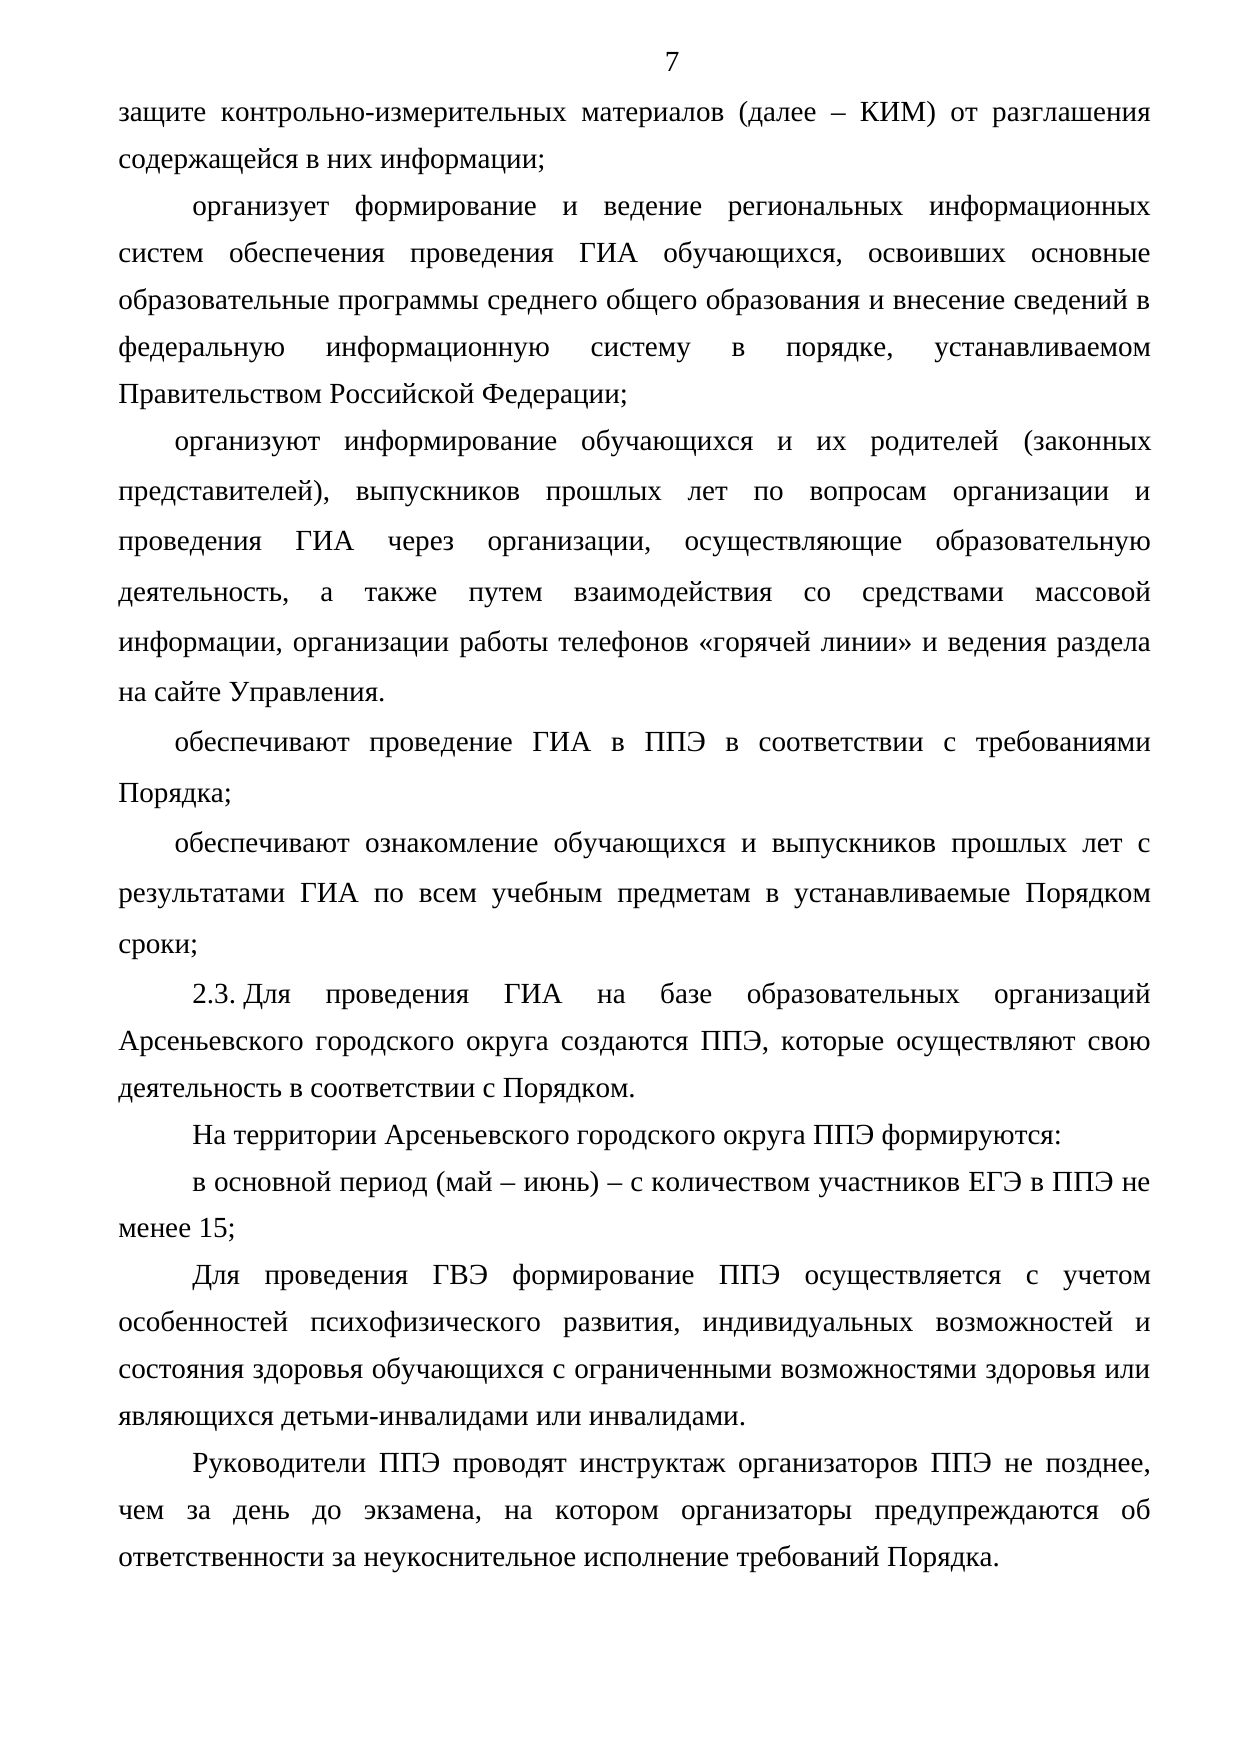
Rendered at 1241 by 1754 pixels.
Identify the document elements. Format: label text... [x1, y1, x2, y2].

text в основной период (май – июнь) – с количеством участников ЕГЭ в ППЭ не менее 15; [118, 1164, 1152, 1244]
text организует формирование и ведение региональных информационных систем обеспечения проведения ГИА обучающихся, освоивших основные образовательные программы среднего общего образования и внесение сведений в федеральную информационную систему в порядке, устанавливаемом Правительством Российской Федерации; [118, 188, 1152, 409]
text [118, 94, 1152, 175]
text Для проведения ГВЭ формирование ППЭ осуществляется с учетом особенностей психофизического развития, индивидуальных возможностей и состояния здоровья обучающихся с ограниченными возможностями здоровья или являющихся детьми-инвалидами или инвалидами. [118, 1257, 1152, 1432]
text 2.3. Для проведения ГИА на базе образовательных организаций Арсеньевского городского округа создаются ППЭ, которые осуществляют свою деятельность в соответствии с Порядком. [118, 976, 1152, 1103]
text обеспечивают ознакомление обучающихся и выпускников прошлых лет с результатами ГИА по всем учебным предметам в устанавливаемые Порядком сроки; [118, 825, 1152, 959]
text Руководители ППЭ проводят инструктаж организаторов ППЭ не позднее, чем за день до экзамена, на котором организаторы предупреждаются об ответственности за неукоснительное исполнение требований Порядка. [118, 1445, 1152, 1572]
text На территории Арсеньевского городского округа ППЭ формируются: [118, 1117, 1152, 1150]
text организуют информирование обучающихся и их родителей (законных представителей), выпускников прошлых лет по вопросам организации и проведения ГИА через организации, осуществляющие образовательную деятельность, а также путем взаимодействия со средствами массовой информации, организации работы телефонов «горячей линии» и ведения раздела на сайте Управления. [118, 423, 1152, 708]
text обеспечивают проведение ГИА в ППЭ в соответствии с требованиями Порядка; [118, 724, 1152, 808]
